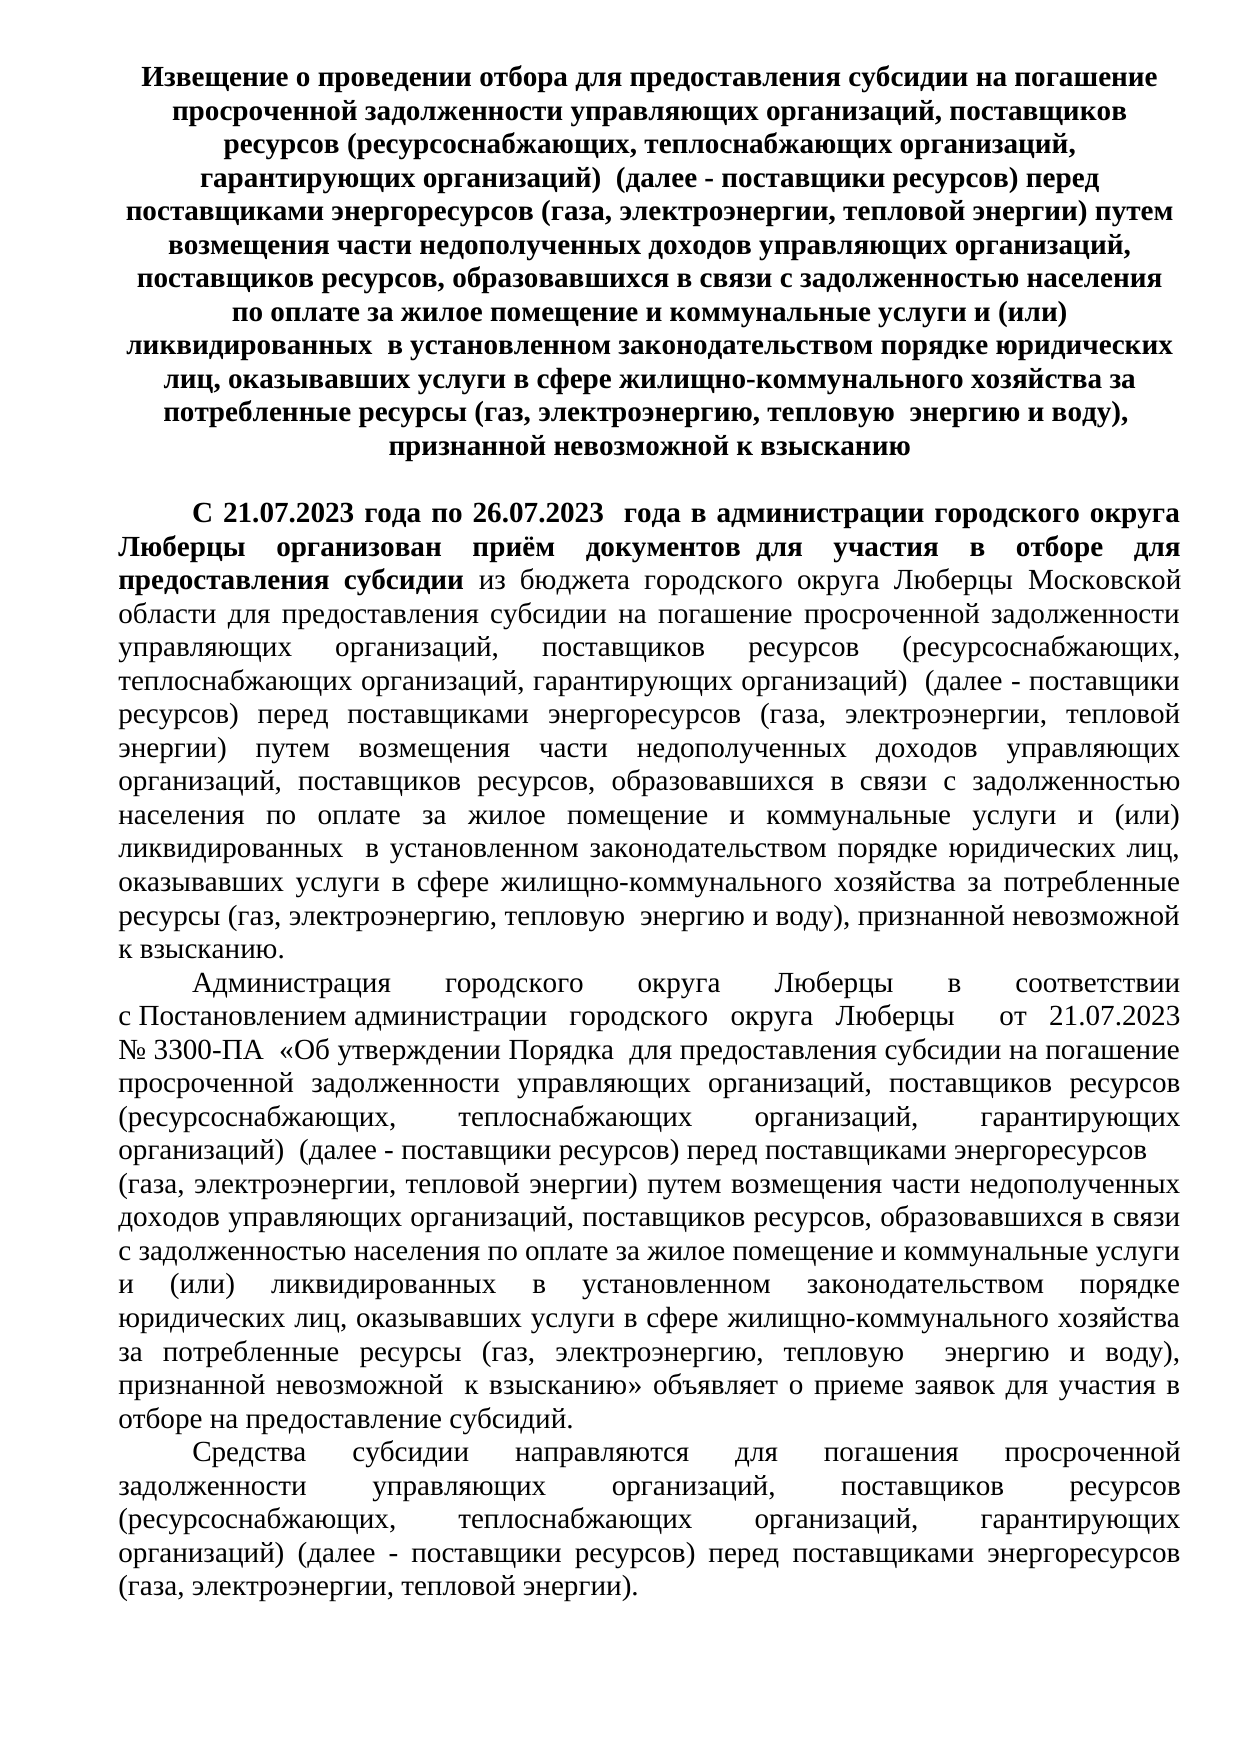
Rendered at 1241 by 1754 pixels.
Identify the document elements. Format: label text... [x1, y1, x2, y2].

text Администрация городского округа Люберцы в соответствии с Постановлением администрации городского округа Люберцы от 21.07.2023 № 3300-ПА «Об утверждении Порядка для предоставления субсидии на погашение просроченной задолженности управляющих организаций, поставщиков ресурсов (ресурсоснабжающих, теплоснабжающих организаций, гарантирующих организаций) (далее - поставщики ресурсов) перед поставщиками энергоресурсов [118, 965, 1181, 1166]
text С 21.07.2023 года по 26.07.2023 года в администрации городского округа Люберцы организован приём документов для участия в отборе для предоставления субсидии из бюджета городского округа Люберцы Московской области для предоставления субсидии на погашение просроченной задолженности управляющих организаций, поставщиков ресурсов (ресурсоснабжающих, теплоснабжающих организаций, гарантирующих организаций) (далее - поставщики ресурсов) перед поставщиками энергоресурсов (газа, электроэнергии, тепловой энергии) путем возмещения части недополученных доходов управляющих организаций, поставщиков ресурсов, образовавшихся в связи с задолженностью населения по оплате за жилое помещение и коммунальные услуги и (или) ликвидированных в установленном законодательством порядке юридических лиц, оказывавших услуги в сфере жилищно-коммунального хозяйства за потребленные ресурсы (газ, электроэнергию, тепловую энергию и воду), признанной невозможной к взысканию. [118, 495, 1181, 965]
text (газа, электроэнергии, тепловой энергии) путем возмещения части недополученных доходов управляющих организаций, поставщиков ресурсов, образовавшихся в связи с задолженностью населения по оплате за жилое помещение и коммунальные услуги и (или) ликвидированных в установленном законодательством порядке юридических лиц, оказывавших услуги в сфере жилищно-коммунального хозяйства за потребленные ресурсы (газ, электроэнергию, тепловую энергию и воду), признанной невозможной к взысканию» объявляет о приеме заявок для участия в отборе на предоставление субсидий. [118, 1166, 1181, 1434]
text Средства субсидии направляются для погашения просроченной задолженности управляющих организаций, поставщиков ресурсов (ресурсоснабжающих, теплоснабжающих организаций, гарантирующих организаций) (далее - поставщики ресурсов) перед поставщиками энергоресурсов (газа, электроэнергии, тепловой энергии). [118, 1434, 1181, 1602]
text Извещение о проведении отбора для предоставления субсидии на погашение просроченной задолженности управляющих организаций, поставщиков ресурсов (ресурсоснабжающих, теплоснабжающих организаций, гарантирующих организаций) (далее - поставщики ресурсов) перед поставщиками энергоресурсов (газа, электроэнергии, тепловой энергии) путем возмещения части недополученных доходов управляющих организаций, поставщиков ресурсов, образовавшихся в связи с задолженностью населения по оплате за жилое помещение и коммунальные услуги и (или) ликвидированных в установленном законодательством порядке юридических лиц, оказывавших услуги в сфере жилищно-коммунального хозяйства за потребленные ресурсы (газ, электроэнергию, тепловую энергию и воду), признанной невозможной к взысканию [118, 59, 1181, 462]
